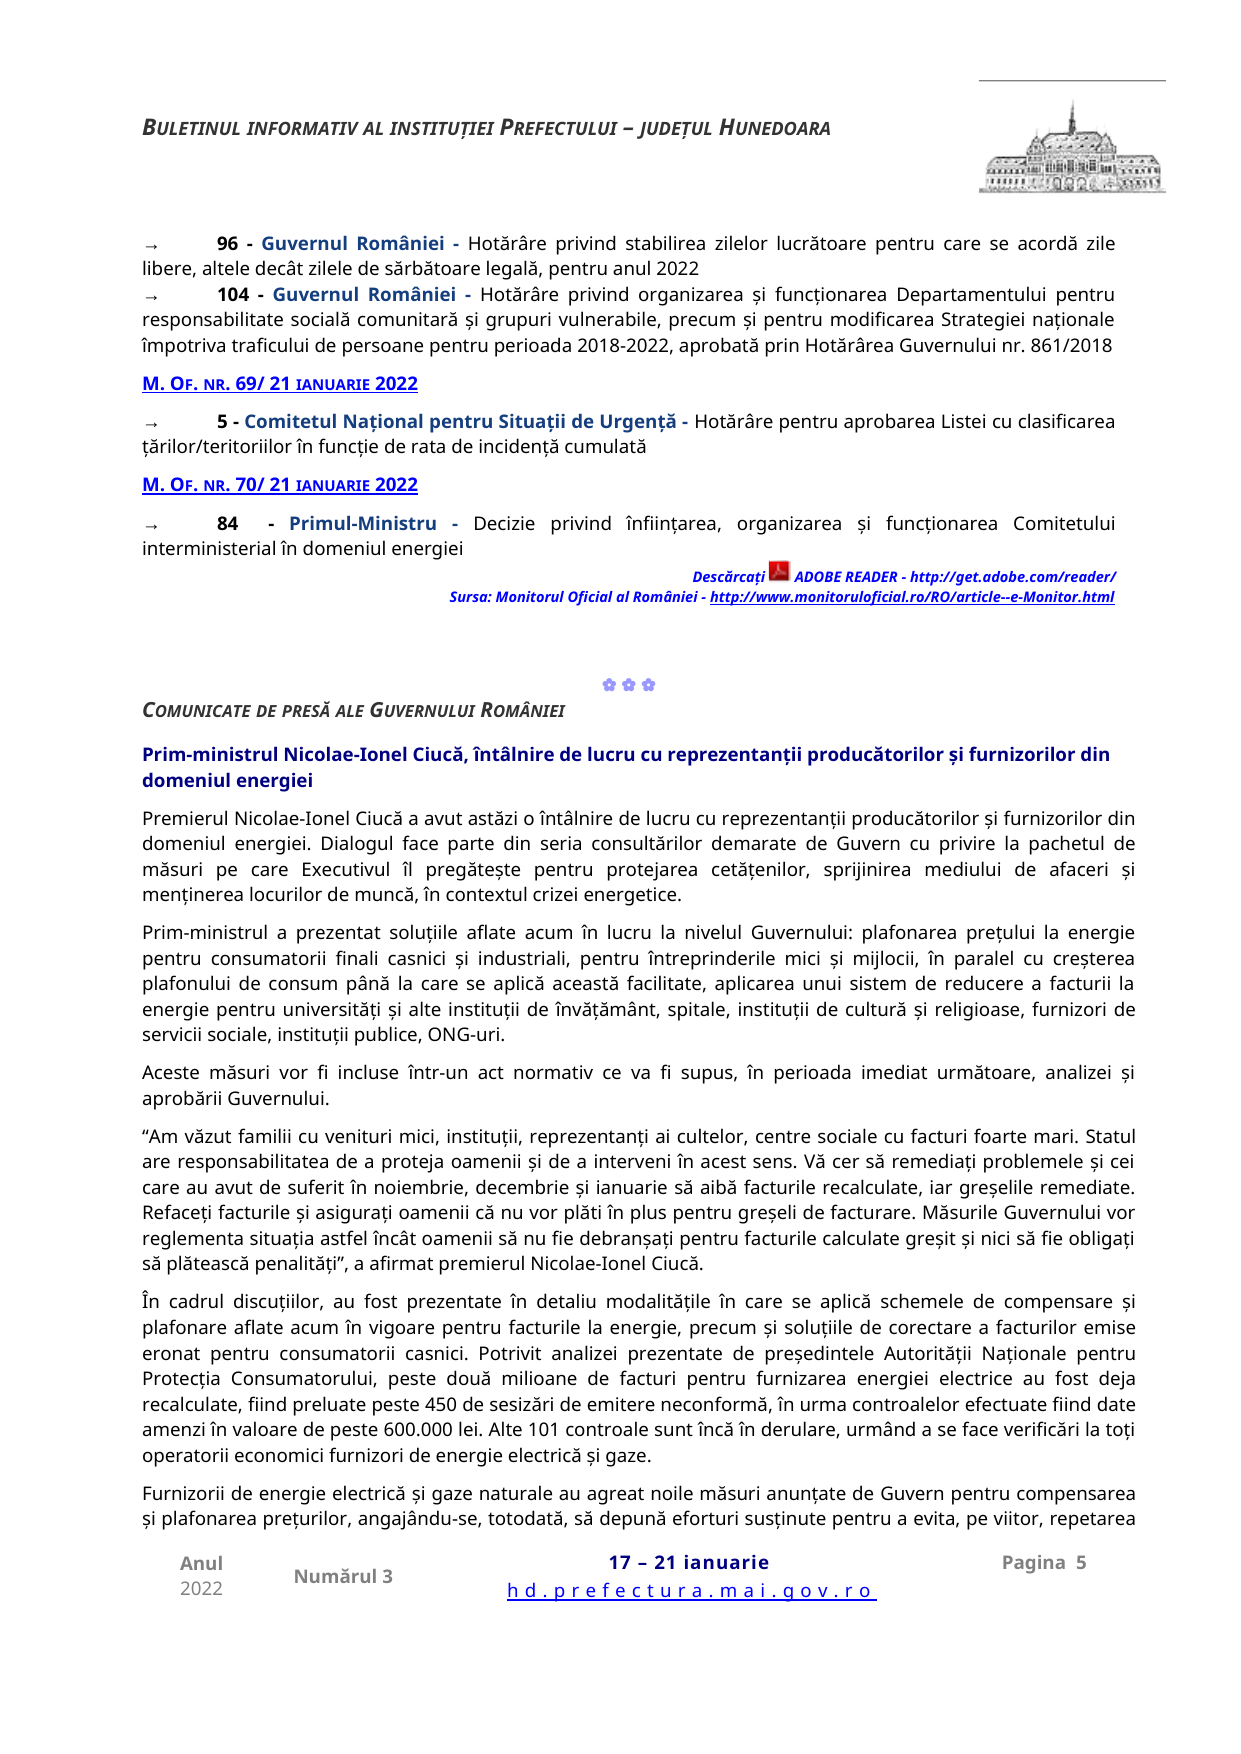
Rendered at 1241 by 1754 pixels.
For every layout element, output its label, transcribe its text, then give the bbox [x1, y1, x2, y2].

text M. Of. nr. 70/ 21 ianuarie 2022 [142, 472, 1116, 497]
text Aceste măsuri vor fi incluse într-un act normativ ce va fi supus, în perioada imediat următoare, analizei și aprobării Guvernului. [142, 1059, 1137, 1111]
picture [768, 560, 791, 583]
picture [978, 80, 1167, 212]
list 5 - Comitetul Național pentru Situații de Urgență - Hotărâre pentru aprobarea Listei cu clasificarea țărilor/teritoriilor în funcție de rata de incidență cumulată [142, 408, 1116, 459]
text Sursa: Monitorul Oficial al României - http://www.monitoruloficial.ro/RO/article--e-Monitor.html [142, 587, 1116, 607]
list 96 - Guvernul României - Hotărâre privind stabilirea zilelor lucrătoare pentru care se acordă zile libere, altele decât zilele de sărbătoare legală, pentru anul 2022 [142, 230, 1116, 281]
list 84 - Primul-Ministru - Decizie privind înființarea, organizarea și funcționarea Comitetului interministerial în domeniul energiei [142, 510, 1116, 561]
text “Am văzut familii cu venituri mici, instituții, reprezentanți ai cultelor, centre sociale cu facturi foarte mari. Statul are responsabilitatea de a proteja oamenii și de a interveni în acest sens. Vă cer să remediați problemele și cei care au avut de suferit în noiembrie, decembrie și ianuarie să aibă facturile recalculate, iar greșelile remediate. Refaceți facturile și asigurați oamenii că nu vor plăti în plus pentru greșeli de facturare. Măsurile Guvernului vor reglementa situația astfel încât oamenii să nu fie debranșați pentru facturile calculate greșit și nici să fie obligați să plătească penalități”, a afirmat premierul Nicolae-Ionel Ciucă. [142, 1123, 1137, 1276]
text M. Of. nr. 69/ 21 ianuarie 2022 [142, 370, 1116, 396]
text Comunicate de presă ale Guvernului României [142, 695, 1116, 723]
text Descărcați ADOBE READER - http://get.adobe.com/reader/ [142, 561, 1116, 587]
text Prim-ministrul Nicolae-Ionel Ciucă, întâlnire de lucru cu reprezentanții producătorilor și furnizorilor din domeniul energiei [142, 741, 1137, 792]
text Prim-ministrul a prezentat soluțiile aflate acum în lucru la nivelul Guvernului: plafonarea prețului la energie pentru consumatorii finali casnici și industriali, pentru întreprinderile mici și mijlocii, în paralel cu creșterea plafonului de consum până la care se aplică această facilitate, aplicarea unui sistem de reducere a facturii la energie pentru universități și alte instituții de învățământ, spitale, instituții de cultură și religioase, furnizori de servicii sociale, instituții publice, ONG-uri. [142, 919, 1137, 1047]
text În cadrul discuțiilor, au fost prezentate în detaliu modalitățile în care se aplică schemele de compensare și plafonare aflate acum în vigoare pentru facturile la energie, precum și soluțiile de corectare a facturilor emise eronat pentru consumatorii casnici. Potrivit analizei prezentate de președintele Autorității Naționale pentru Protecția Consumatorului, peste două milioane de facturi pentru furnizarea energiei electrice au fost deja recalculate, fiind preluate peste 450 de sesizări de emitere neconformă, în urma controalelor efectuate fiind date amenzi în valoare de peste 600.000 lei. Alte 101 controale sunt încă în derulare, urmând a se face verificări la toți operatorii economici furnizori de energie electrică și gaze. [142, 1289, 1137, 1467]
list 104 - Guvernul României - Hotărâre privind organizarea și funcționarea Departamentului pentru responsabilitate socială comunitară și grupuri vulnerabile, precum și pentru modificarea Strategiei naționale împotriva traficului de persoane pentru perioada 2018-2022, aprobată prin Hotărârea Guvernului nr. 861/2018 [142, 281, 1116, 358]
text Premierul Nicolae-Ionel Ciucă a avut astăzi o întâlnire de lucru cu reprezentanții producătorilor și furnizorilor din domeniul energiei. Dialogul face parte din seria consultărilor demarate de Guvern cu privire la pachetul de măsuri pe care Executivul îl pregătește pentru protejarea cetățenilor, sprijinirea mediului de afaceri și menținerea locurilor de muncă, în contextul crizei energetice. [142, 805, 1137, 907]
